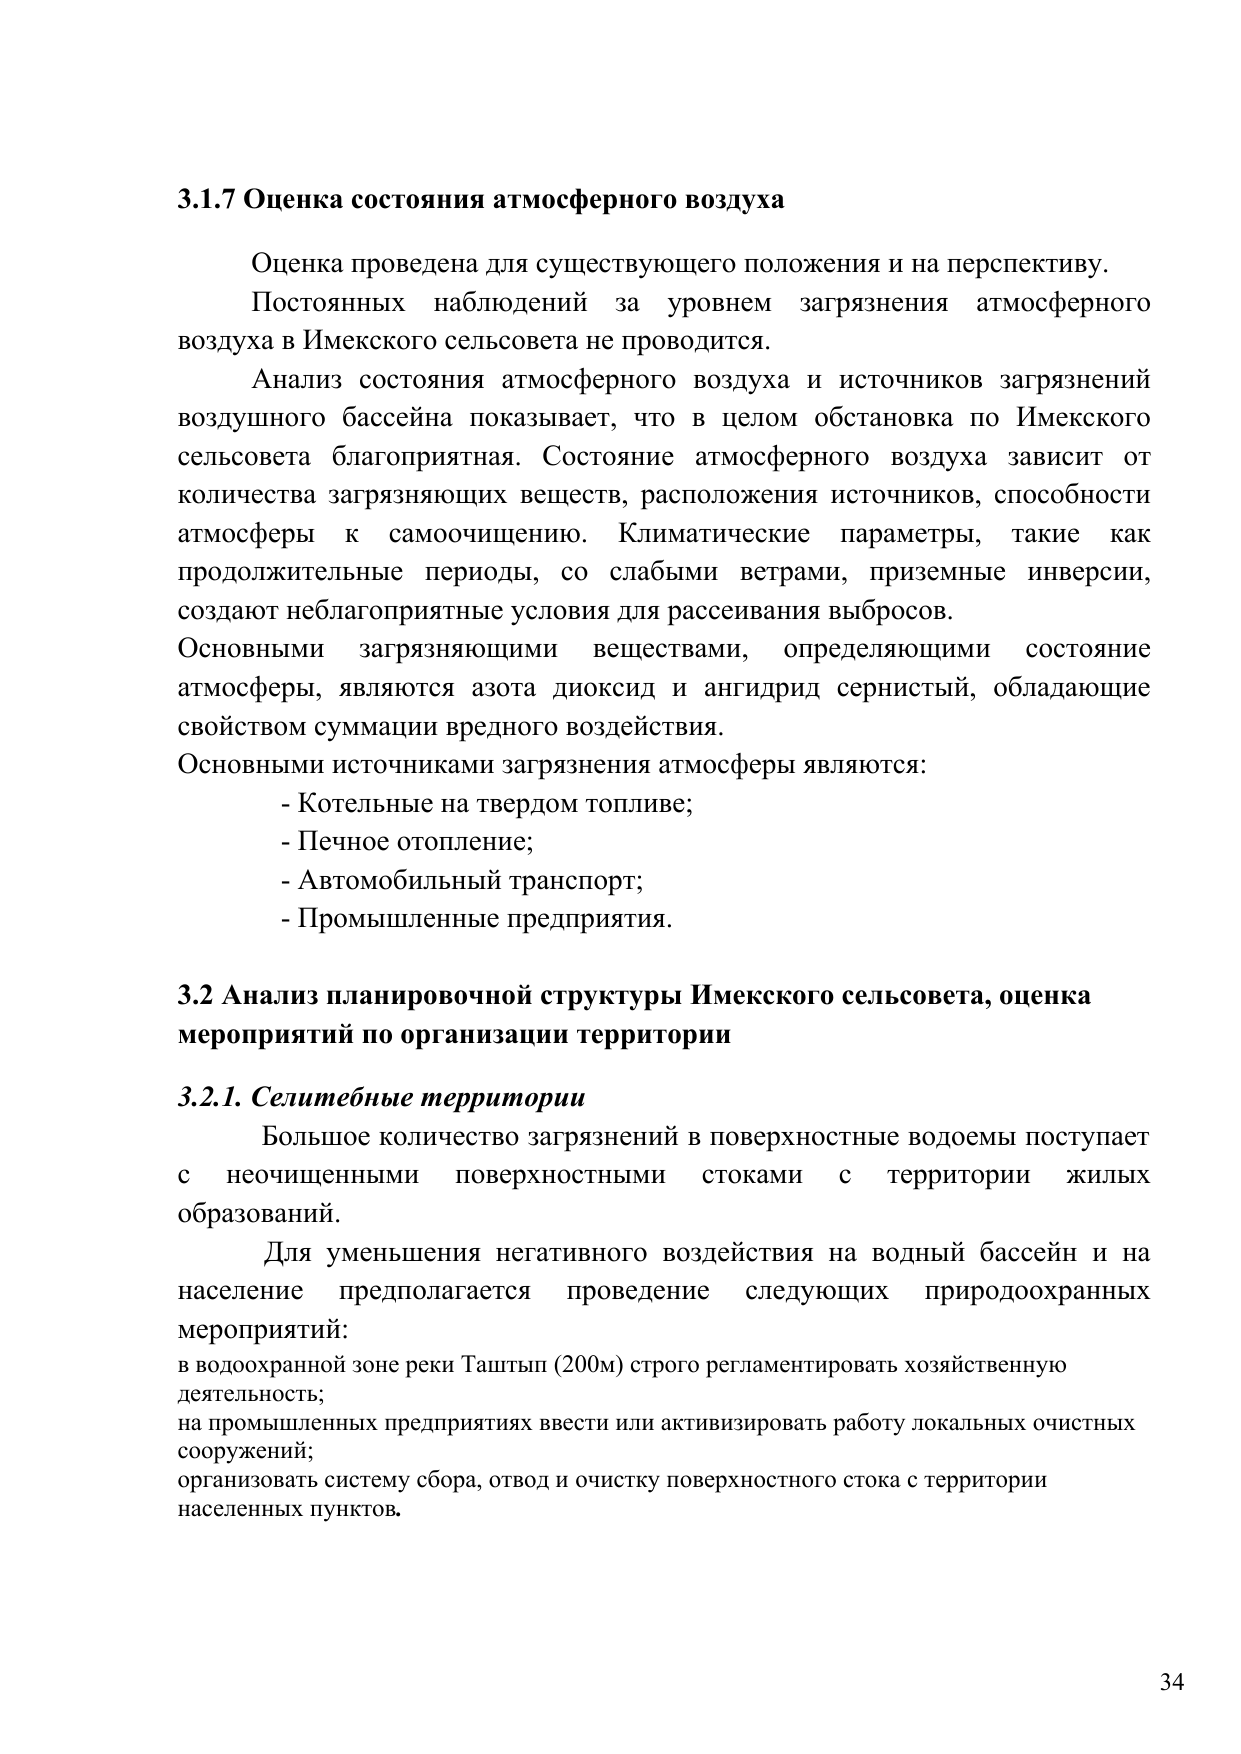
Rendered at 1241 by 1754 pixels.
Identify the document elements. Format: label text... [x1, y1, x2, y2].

text - Промышленные предприятия. [177, 900, 1152, 934]
text 3.1.7 Оценка состояния атмосферного воздуха [177, 182, 1152, 215]
text Для уменьшения негативного воздействия на водный бассейн и на население предполагается проведение следующих природоохранных мероприятий: [177, 1234, 1152, 1344]
text - Котельные на твердом топливе; [177, 785, 1152, 818]
text 3.2 Анализ планировочной структуры Имекского сельсовета, оценка мероприятий по организации территории [177, 977, 1152, 1049]
text Оценка проведена для существующего положения и на перспективу. [177, 245, 1152, 279]
text Анализ состояния атмосферного воздуха и источников загрязнений воздушного бассейна показывает, что в целом обстановка по Имекского сельсовета благоприятная. Состояние атмосферного воздуха зависит от количества загрязняющих веществ, расположения источников, способности атмосферы к самоочищению. Климатические параметры, такие как продолжительные периоды, со слабыми ветрами, приземные инверсии, создают неблагоприятные условия для рассеивания выбросов. [177, 361, 1152, 626]
text - Автомобильный транспорт; [177, 862, 1152, 895]
text - Печное отопление; [177, 823, 1152, 857]
text 3.2.1. Селитебные территории [177, 1079, 1152, 1113]
text Основными загрязняющими веществами, определяющими состояние атмосферы, являются азота диоксид и ангидрид сернистый, обладающие свойством суммации вредного воздействия. [177, 631, 1152, 741]
text Большое количество загрязнений в поверхностные водоемы поступает с неочищенными поверхностными стоками с территории жилых образований. [177, 1118, 1152, 1229]
text Основными источниками загрязнения атмосферы являются: [177, 746, 1152, 780]
text Постоянных наблюдений за уровнем загрязнения атмосферного воздуха в Имекского сельсовета не проводится. [177, 284, 1152, 356]
